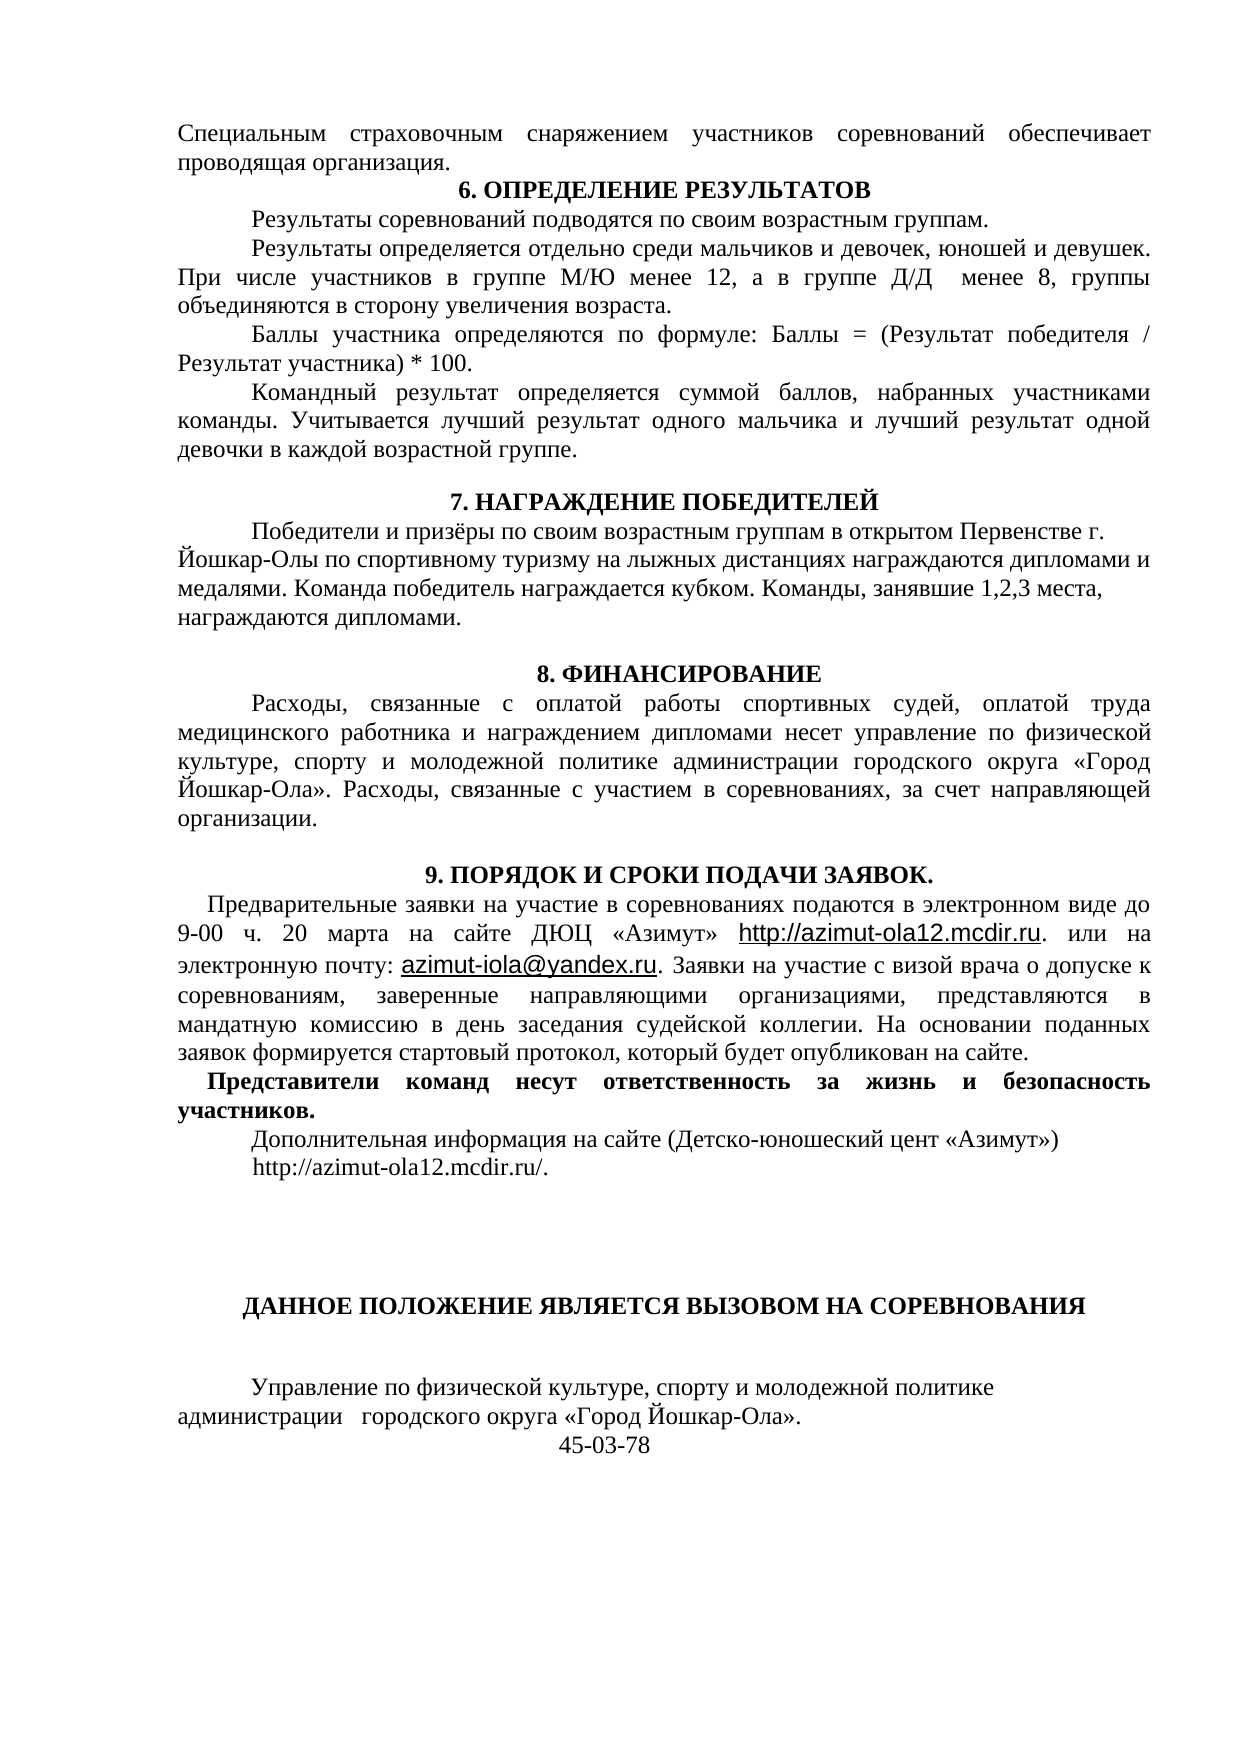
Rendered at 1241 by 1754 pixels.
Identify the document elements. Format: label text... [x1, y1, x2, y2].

text 6. ОПРЕДЕЛЕНИЕ РЕЗУЛЬТАТОВ [177, 176, 1152, 204]
text Результаты соревнований подводятся по своим возрастным группам. [177, 204, 1152, 233]
text Расходы, связанные с оплатой работы спортивных судей, оплатой труда медицинского работника и награждением дипломами несет управление по физической культуре, спорту и молодежной политике администрации городского округа «Город Йошкар-Ола». Расходы, связанные с участием в соревнованиях, за счет направляющей организации. [177, 688, 1152, 832]
text Дополнительная информация на сайте (Детско-юношеский цент «Азимут») [177, 1124, 1152, 1152]
list ДАННОЕ ПОЛОЖЕНИЕ ЯВЛЯЕТСЯ ВЫЗОВОМ НА СОРЕВНОВАНИЯ [177, 1291, 1152, 1320]
text Представители команд несут ответственность за жизнь и безопасность участников. [177, 1066, 1152, 1124]
text 45-03-78 [177, 1430, 1152, 1458]
text 7. НАГРАЖДЕНИЕ ПОБЕДИТЕЛЕЙ [177, 487, 1152, 516]
text Специальным страховочным снаряжением участников соревнований обеспечивает проводящая организация. [177, 118, 1152, 176]
text Предварительные заявки на участие в соревнованиях подаются в электронном виде до 9-00 ч. 20 марта на сайте ДЮЦ «Азимут» http://azimut-ola12.mcdir.ru. или на электронную почту: azimut-iola@yandex.ru. Заявки на участие с визой врача о допуске к соревнованиям, заверенные направляющими организациями, представляются в мандатную комиссию в день заседания судейской коллегии. На основании поданных заявок формируется стартовый протокол, который будет опубликован на сайте. [177, 889, 1152, 1066]
text Победители и призёры по своим возрастным группам в открытом Первенстве г. Йошкар-Олы по спортивному туризму на лыжных дистанциях награждаются дипломами и медалями. Команда победитель награждается кубком. Команды, занявшие 1,2,3 места, награждаются дипломами. [177, 516, 1152, 631]
text Управление по физической культуре, спорту и молодежной политике администрации городского округа «Город Йошкар-Ола». [177, 1372, 1152, 1430]
text http://azimut-ola12.mcdir.ru/. [177, 1152, 1152, 1181]
text Результаты определяется отдельно среди мальчиков и девочек, юношей и девушек. При числе участников в группе М/Ю менее 12, а в группе Д/Д менее 8, группы объединяются в сторону увеличения возраста. [177, 233, 1152, 319]
text 8. ФИНАНСИРОВАНИЕ [177, 659, 1152, 688]
text 9. ПОРЯДОК И СРОКИ ПОДАЧИ ЗАЯВОК. [177, 860, 1152, 889]
text Баллы участника определяются по формуле: Баллы = (Результат победителя / Результат участника) * 100. [177, 319, 1152, 377]
text Командный результат определяется суммой баллов, набранных участниками команды. Учитывается лучший результат одного мальчика и лучший результат одной девочки в каждой возрастной группе. [177, 377, 1152, 463]
